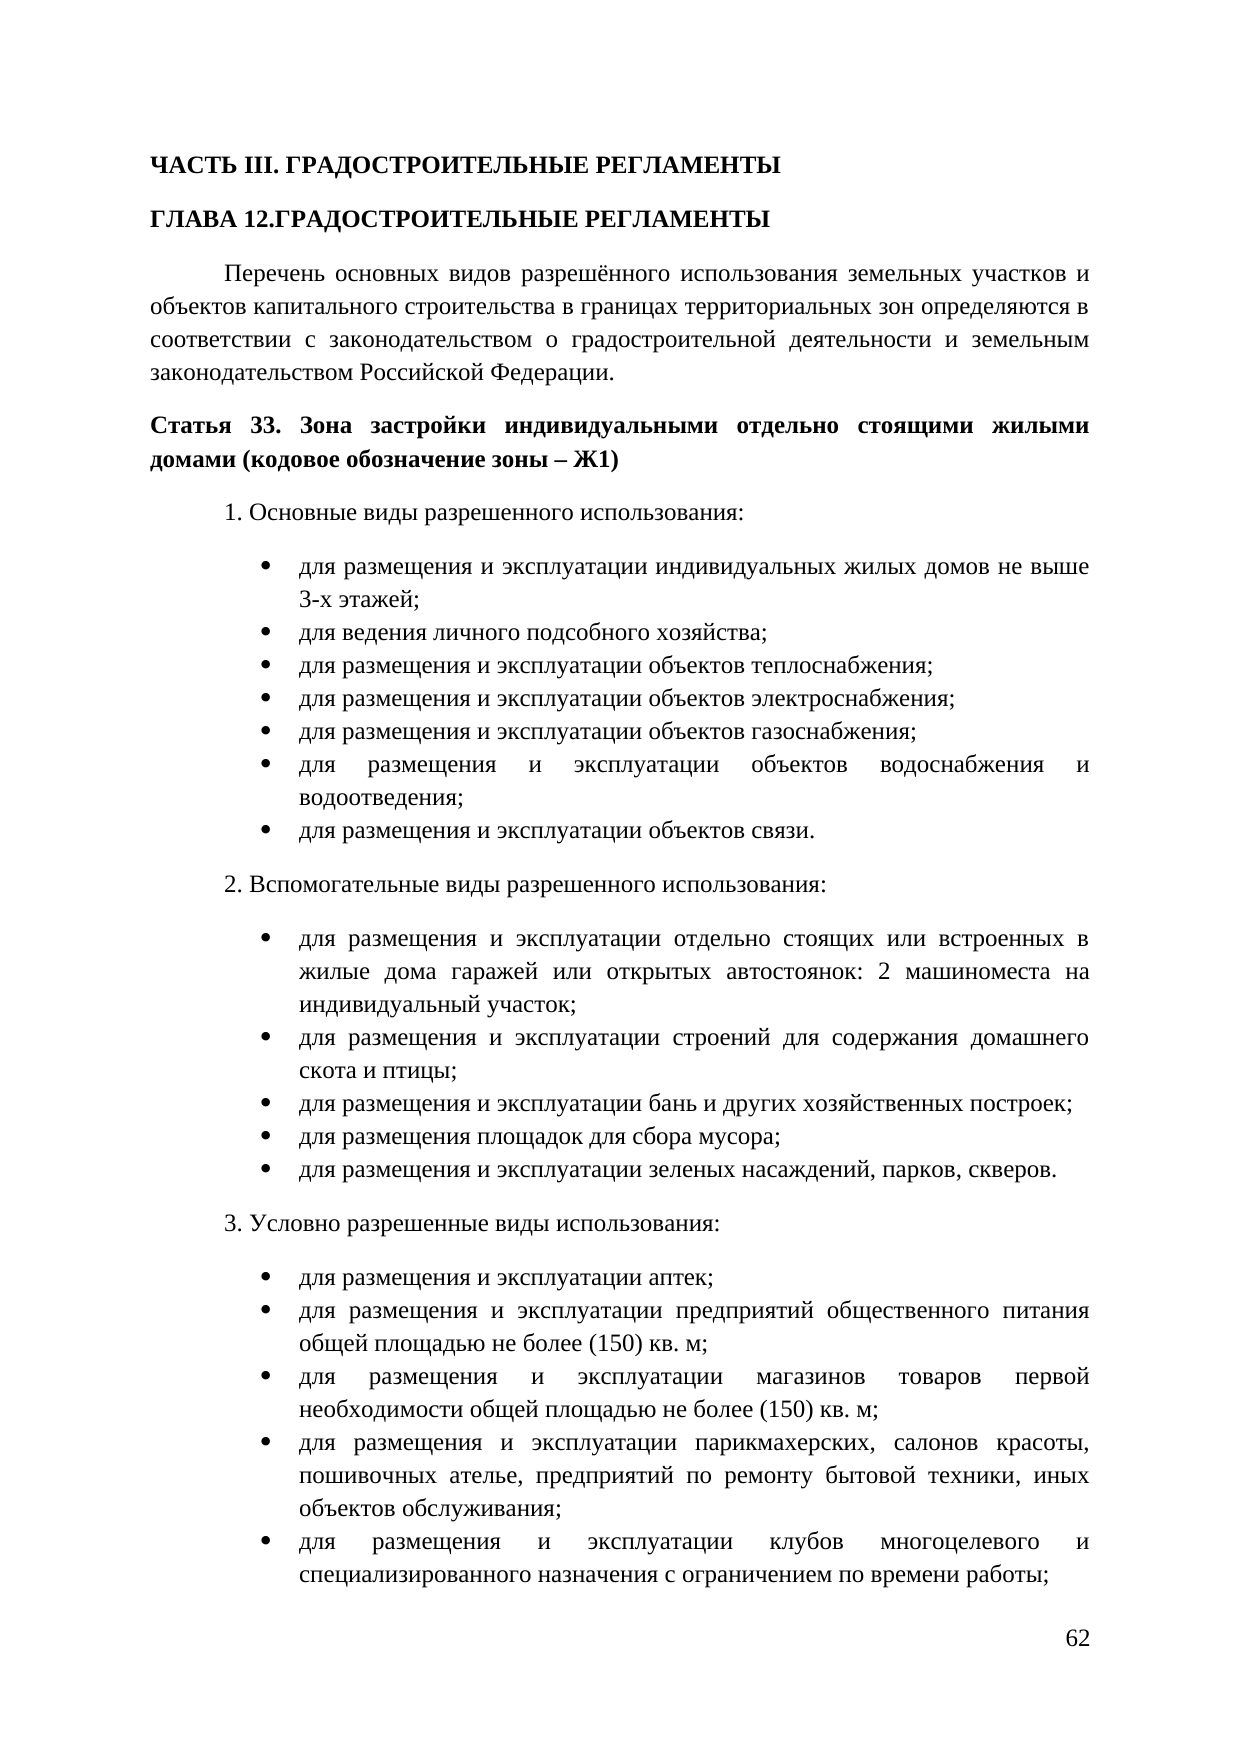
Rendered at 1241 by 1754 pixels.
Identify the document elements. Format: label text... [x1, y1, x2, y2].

list для размещения и эксплуатации зеленых насаждений, парков, скверов. [261, 1154, 1090, 1183]
list для размещения и эксплуатации парикмахерских, салонов красоты, пошивочных ателье, предприятий по ремонту бытовой техники, иных объектов обслуживания; [261, 1427, 1090, 1522]
list для размещения и эксплуатации отдельно стоящих или встроенных в жилые дома гаражей или открытых автостоянок: 2 машиноместа на индивидуальный участок; [261, 923, 1090, 1018]
subtitle Глава 12.ГРАДОСТРОИТЕЛЬНЫЕ РЕГЛАМЕНТЫ [150, 204, 1090, 233]
list для размещения и эксплуатации строений для содержания домашнего скота и птицы; [261, 1022, 1090, 1084]
subtitle Часть III. ГРАДОСТРОИТЕЛЬНЫЕ РЕГЛАМЕНТЫ [150, 150, 1090, 179]
list для размещения и эксплуатации аптек; [261, 1262, 1090, 1291]
list для ведения личного подсобного хозяйства; [261, 617, 1090, 646]
list для размещения и эксплуатации объектов водоснабжения и водоотведения; [261, 749, 1090, 811]
text Перечень основных видов разрешённого использования земельных участков и объектов капитального строительства в границах территориальных зон определяются в соответствии с законодательством о градостроительной деятельности и земельным законодательством Российской Федерации. [150, 258, 1090, 386]
list для размещения и эксплуатации объектов связи. [261, 816, 1090, 844]
list для размещения и эксплуатации индивидуальных жилых домов не выше 3-х этажей; [261, 551, 1090, 613]
list для размещения и эксплуатации предприятий общественного питания общей площадью не более (150) кв. м; [261, 1295, 1090, 1357]
list для размещения и эксплуатации бань и других хозяйственных построек; [261, 1088, 1090, 1117]
list для размещения и эксплуатации объектов теплоснабжения; [261, 650, 1090, 679]
list для размещения площадок для сбора мусора; [261, 1121, 1090, 1150]
list для размещения и эксплуатации магазинов товаров первой необходимости общей площадью не более (150) кв. м; [261, 1361, 1090, 1423]
subtitle Статья 33. Зона застройки индивидуальными отдельно стоящими жилыми домами (кодовое обозначение зоны – Ж1) [150, 411, 1090, 472]
list для размещения и эксплуатации объектов электроснабжения; [261, 683, 1090, 712]
text 2. Вспомогательные виды разрешенного использования: [150, 869, 1090, 898]
list для размещения и эксплуатации клубов многоцелевого и специализированного назначения с ограничением по времени работы; [261, 1526, 1090, 1588]
text 1. Основные виды разрешенного использования: [150, 497, 1090, 526]
text 3. Условно разрешенные виды использования: [150, 1208, 1090, 1237]
list для размещения и эксплуатации объектов газоснабжения; [261, 716, 1090, 745]
